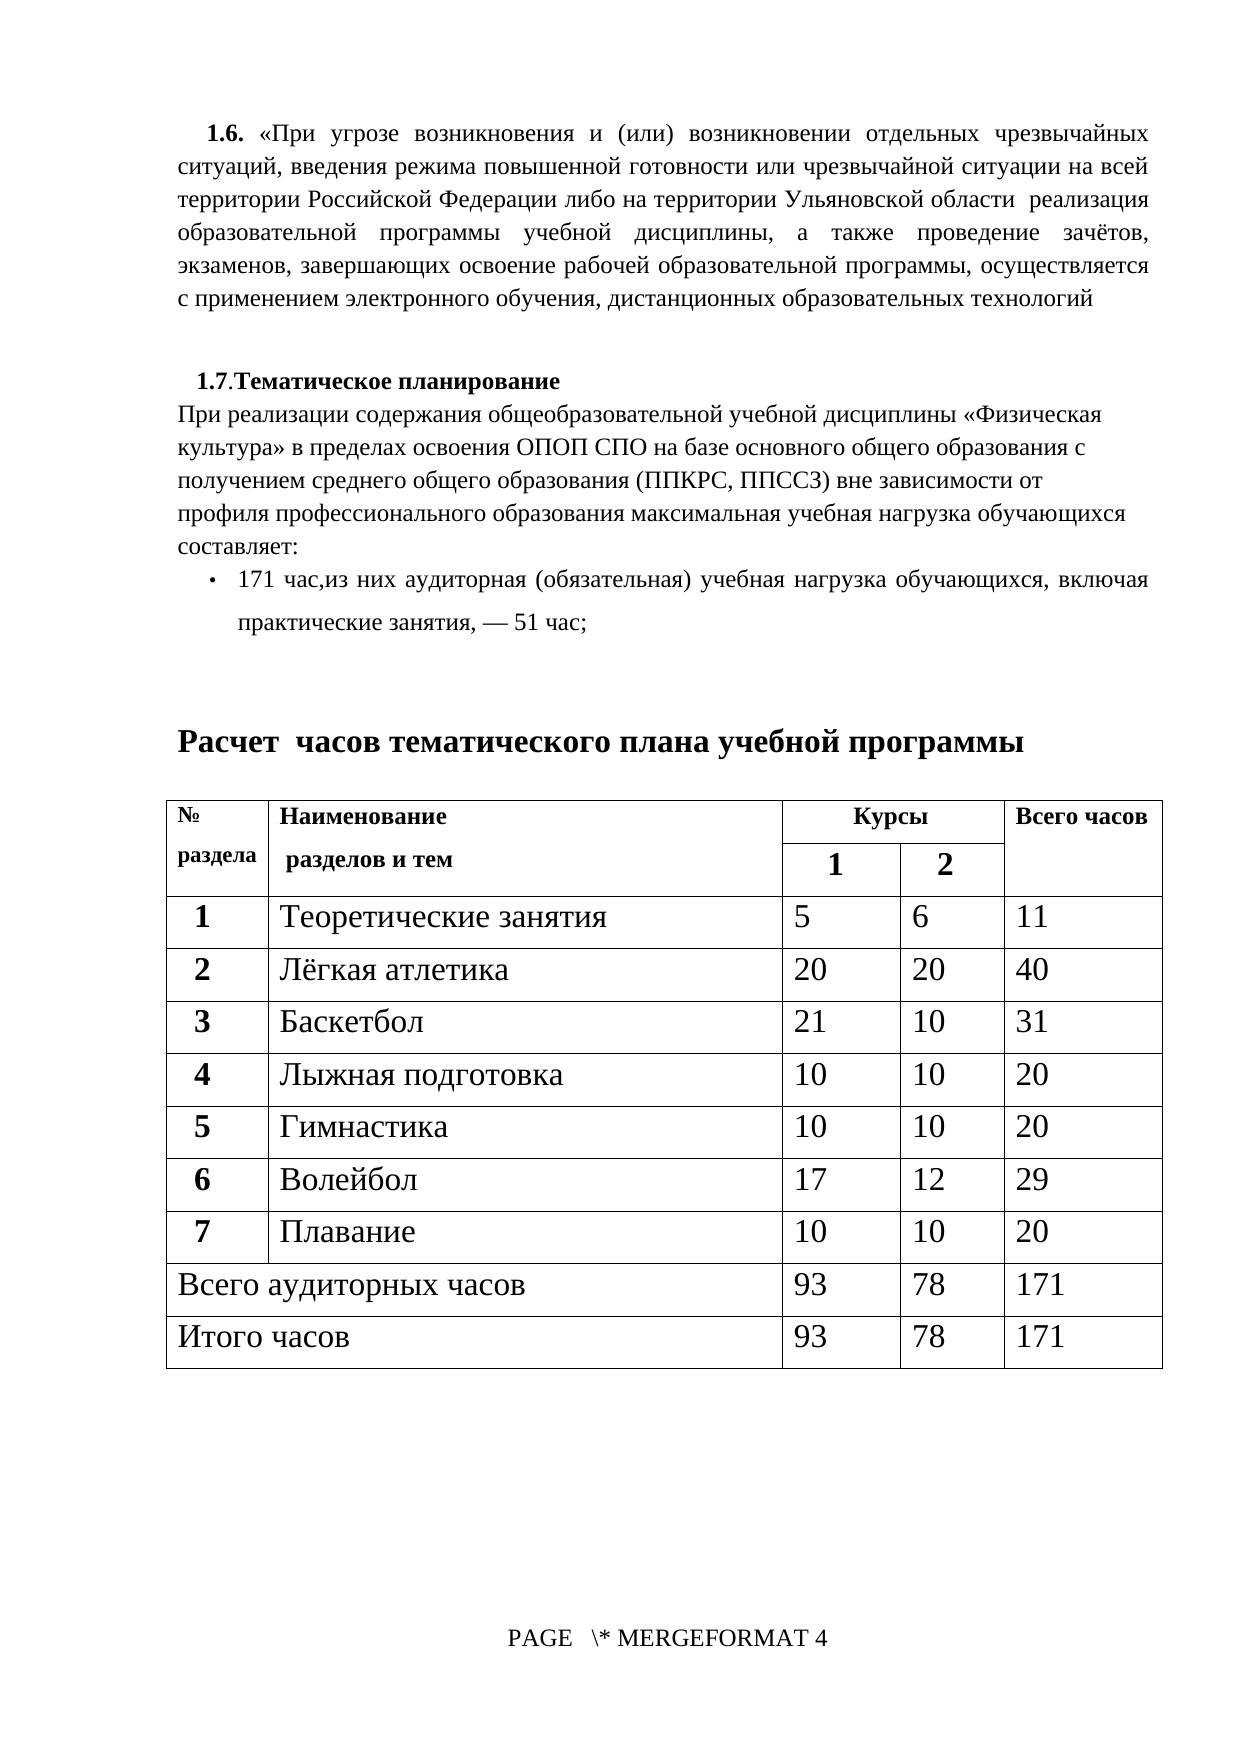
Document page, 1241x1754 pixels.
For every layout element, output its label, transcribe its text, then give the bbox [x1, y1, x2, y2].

table_cell Итого часов [167, 1317, 782, 1368]
table_cell 171 [1005, 1264, 1162, 1316]
table_cell 20 [1005, 1054, 1162, 1106]
table_cell 171 [1005, 1317, 1162, 1368]
table_cell 10 [783, 1054, 900, 1106]
table_cell Лыжная подготовка [269, 1054, 782, 1106]
table_cell 40 [1005, 949, 1162, 1001]
table_header № раздела [167, 801, 268, 896]
table_cell 1 [167, 897, 268, 948]
table_cell Всего аудиторных часов [167, 1264, 782, 1316]
table_cell 10 [901, 1212, 1004, 1263]
table_cell 20 [783, 949, 900, 1001]
table_cell 5 [167, 1107, 268, 1158]
table_cell 20 [1005, 1212, 1162, 1263]
table_cell 11 [1005, 897, 1162, 948]
table_cell 10 [783, 1212, 900, 1263]
table_cell 78 [901, 1317, 1004, 1368]
table_cell 1 [783, 844, 900, 896]
text Расчет часов тематического плана учебной программы [177, 722, 1152, 760]
table_header Наименование разделов и тем [269, 801, 782, 896]
table_cell 17 [783, 1159, 900, 1211]
table_cell Плавание [269, 1212, 782, 1263]
table_cell 93 [783, 1317, 900, 1368]
table_cell Баскетбол [269, 1002, 782, 1053]
table_header Курсы [783, 801, 1004, 843]
table_cell 4 [167, 1054, 268, 1106]
table_cell 3 [167, 1002, 268, 1053]
table_cell Гимнастика [269, 1107, 782, 1158]
text 1.6. «При угрозе возникновения и (или) возникновении отдельных чрезвычайных ситуаций, введения режима повышенной готовности или чрезвычайной ситуации на всей территории Российской Федерации либо на территории Ульяновской области реализация образовательной программы учебной дисциплины, а также проведение зачётов, экзаменов, завершающих освоение рабочей образовательной программы, осуществляется с применением электронного обучения, дистанционных образовательных технологий [177, 118, 1149, 312]
text 1.7.Тематическое планирование [177, 366, 1137, 395]
table_cell 2 [901, 844, 1004, 896]
table_cell 93 [783, 1264, 900, 1316]
table_cell Волейбол [269, 1159, 782, 1211]
text При реализации содержания общеобразовательной учебной дисциплины «Физическая культура» в пределах освоения ОПОП СПО на базе основного общего образования с получением среднего общего образования (ППКРС, ППССЗ) вне зависимости от профиля профессионального образования максимальная учебная нагрузка обучающихся составляет: [177, 399, 1137, 560]
table_cell 6 [167, 1159, 268, 1211]
table_cell 2 [167, 949, 268, 1001]
table_cell Теоретические занятия [269, 897, 782, 948]
table_cell 21 [783, 1002, 900, 1053]
list 171 час,из них аудиторная (обязательная) учебная нагрузка обучающихся, включая практические занятия, — 51 час; [208, 564, 1149, 636]
table_cell 10 [783, 1107, 900, 1158]
table_cell 78 [901, 1264, 1004, 1316]
table_cell 31 [1005, 1002, 1162, 1053]
table_cell 5 [783, 897, 900, 948]
table_cell 10 [901, 1107, 1004, 1158]
table_cell Лёгкая атлетика [269, 949, 782, 1001]
table_cell 12 [901, 1159, 1004, 1211]
table_header Всего часов [1005, 801, 1162, 896]
table_cell 6 [901, 897, 1004, 948]
table_cell 20 [901, 949, 1004, 1001]
table_cell 29 [1005, 1159, 1162, 1211]
table_cell 10 [901, 1002, 1004, 1053]
table_cell 7 [167, 1212, 268, 1263]
table_cell 20 [1005, 1107, 1162, 1158]
table_cell 10 [901, 1054, 1004, 1106]
